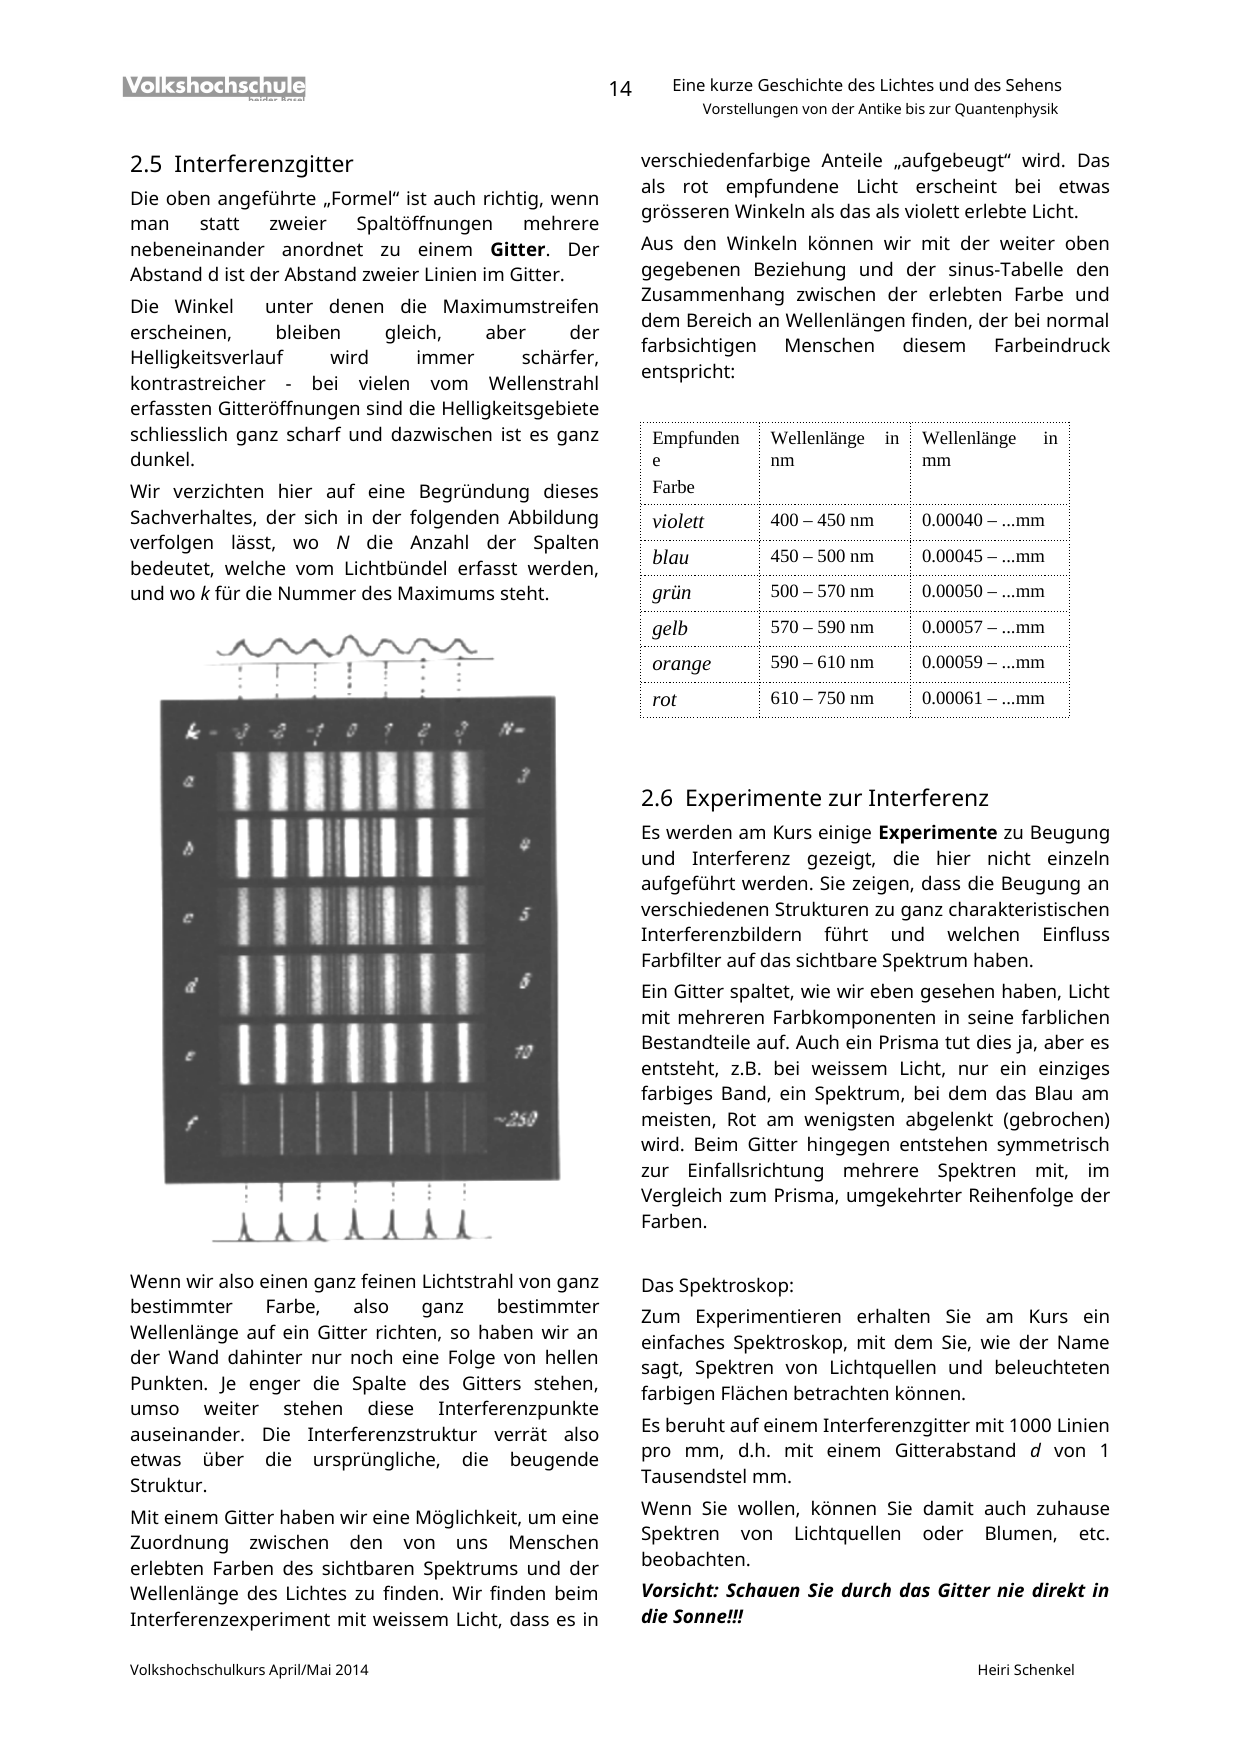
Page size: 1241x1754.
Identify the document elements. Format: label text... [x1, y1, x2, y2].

text Wenn Sie wollen, können Sie damit auch zuhause Spektren von Lichtquellen oder Blumen, etc. beobachten. [641, 1495, 1110, 1571]
table_header Wellenlänge in mm [911, 422, 1069, 504]
text 2.5 Interferenzgitter [130, 148, 599, 179]
text Aus den Winkeln können wir mit der weiter oben gegebenen Beziehung und der sinus-Tabelle den Zusammenhang zwischen der erlebten Farbe und dem Bereich an Wellenlängen finden, der bei normal farbsichtigen Menschen diesem Farbeindruck entspricht: [641, 231, 1110, 384]
text Es beruht auf einem Interferenzgitter mit 1000 Linien pro mm, d.h. mit einem Gitterabstand d von 1 Tausendstel mm. [641, 1412, 1110, 1488]
table_cell 0.00050 – ...mm [911, 575, 1069, 611]
table_cell gelb [641, 611, 759, 646]
table_cell grün [641, 575, 759, 611]
table_cell 590 – 610 nm [759, 646, 911, 682]
text Die Winkel unter denen die Maximumstreifen erscheinen, bleiben gleich, aber der Helligkeitsverlauf wird immer schärfer, kontrastreicher - bei vielen vom Wellenstrahl erfassten Gitteröffnungen sind die Helligkeitsgebiete schliesslich ganz scharf und dazwischen ist es ganz dunkel. [130, 293, 599, 472]
table_cell rot [641, 682, 759, 717]
picture [122, 75, 306, 101]
table_cell 400 – 450 nm [759, 504, 911, 539]
text Ein Gitter spaltet, wie wir eben gesehen haben, Licht mit mehreren Farbkomponenten in seine farblichen Bestandteile auf. Auch ein Prisma tut dies ja, aber es entsteht, z.B. bei weissem Licht, nur ein einziges farbiges Band, ein Spektrum, bei dem das Blau am meisten, Rot am wenigsten abgelenkt (gebrochen) wird. Beim Gitter hingegen entstehen symmetrisch zur Einfallsrichtung mehrere Spektren mit, im Vergleich zum Prisma, umgekehrter Reihenfolge der Farben. [641, 979, 1110, 1234]
table_cell violett [641, 504, 759, 539]
table_cell 500 – 570 nm [759, 575, 911, 611]
text Mit einem Gitter haben wir eine Möglichkeit, um eine Zuordnung zwischen den von uns Menschen erlebten Farben des sichtbaren Spektrums und der Wellenlänge des Lichtes zu finden. Wir finden beim Interferenzexperiment mit weissem Licht, dass es in verschiedenfarbige Anteile „aufgebeugt“ wird. Das als rot empfundene Licht erscheint bei etwas grösseren Winkeln als das als violett erlebte Licht. [130, 1504, 599, 1632]
text Mit einem Gitter haben wir eine Möglichkeit, um eine Zuordnung zwischen den von uns Menschen erlebten Farben des sichtbaren Spektrums und der Wellenlänge des Lichtes zu finden. Wir finden beim Interferenzexperiment mit weissem Licht, dass es in verschiedenfarbige Anteile „aufgebeugt“ wird. Das als rot empfundene Licht erscheint bei etwas grösseren Winkeln als das als violett erlebte Licht. [641, 148, 1110, 224]
table_cell 0.00040 – ...mm [911, 504, 1069, 539]
text Zum Experimentieren erhalten Sie am Kurs ein einfaches Spektroskop, mit dem Sie, wie der Name sagt, Spektren von Lichtquellen und beleuchteten farbigen Flächen betrachten können. [641, 1304, 1110, 1406]
text 2.6 Experimente zur Interferenz [641, 782, 1110, 813]
table_cell orange [641, 646, 759, 682]
text Das Spektroskop: [641, 1272, 1110, 1297]
text Wenn wir also einen ganz feinen Lichtstrahl von ganz bestimmter Farbe, also ganz bestimmter Wellenlänge auf ein Gitter richten, so haben wir an der Wand dahinter nur noch eine Folge von hellen Punkten. Je enger die Spalte des Gitters stehen, umso weiter stehen diese Interferenzpunkte auseinander. Die Interferenzstruktur verrät also etwas über die ursprüngliche, die beugende Struktur. [130, 1268, 599, 1498]
table_header Empfundene Farbe [641, 422, 759, 504]
text Es werden am Kurs einige Experimente zu Beugung und Interferenz gezeigt, die hier nicht einzeln aufgeführt werden. Sie zeigen, dass die Beugung an verschiedenen Strukturen zu ganz charakteristischen Interferenzbildern führt und welchen Einfluss Farbfilter auf das sichtbare Spektrum haben. [641, 819, 1110, 972]
table_cell 0.00045 – ...mm [911, 540, 1069, 575]
table_cell 610 – 750 nm [759, 682, 911, 717]
table_cell 0.00061 – ...mm [911, 682, 1069, 717]
table_header Wellenlänge in nm [759, 422, 911, 504]
text Die oben angeführte „Formel“ ist auch richtig, wenn man statt zweier Spaltöffnungen mehrere nebeneinander anordnet zu einem Gitter. Der Abstand d ist der Abstand zweier Linien im Gitter. [130, 185, 599, 287]
table_cell 0.00057 – ...mm [911, 611, 1069, 646]
table_cell 0.00059 – ...mm [911, 646, 1069, 682]
text Wir verzichten hier auf eine Begründung dieses Sachverhaltes, der sich in der folgenden Abbildung verfolgen lässt, wo N die Anzahl der Spalten bedeutet, welche vom Lichtbündel erfasst werden, und wo k für die Nummer des Maximums steht. [130, 478, 599, 606]
table_cell 570 – 590 nm [759, 611, 911, 646]
table_cell 450 – 500 nm [759, 540, 911, 575]
table_cell blau [641, 540, 759, 575]
text Vorsicht: Schauen Sie durch das Gitter nie direkt in die Sonne!!! [641, 1578, 1110, 1629]
